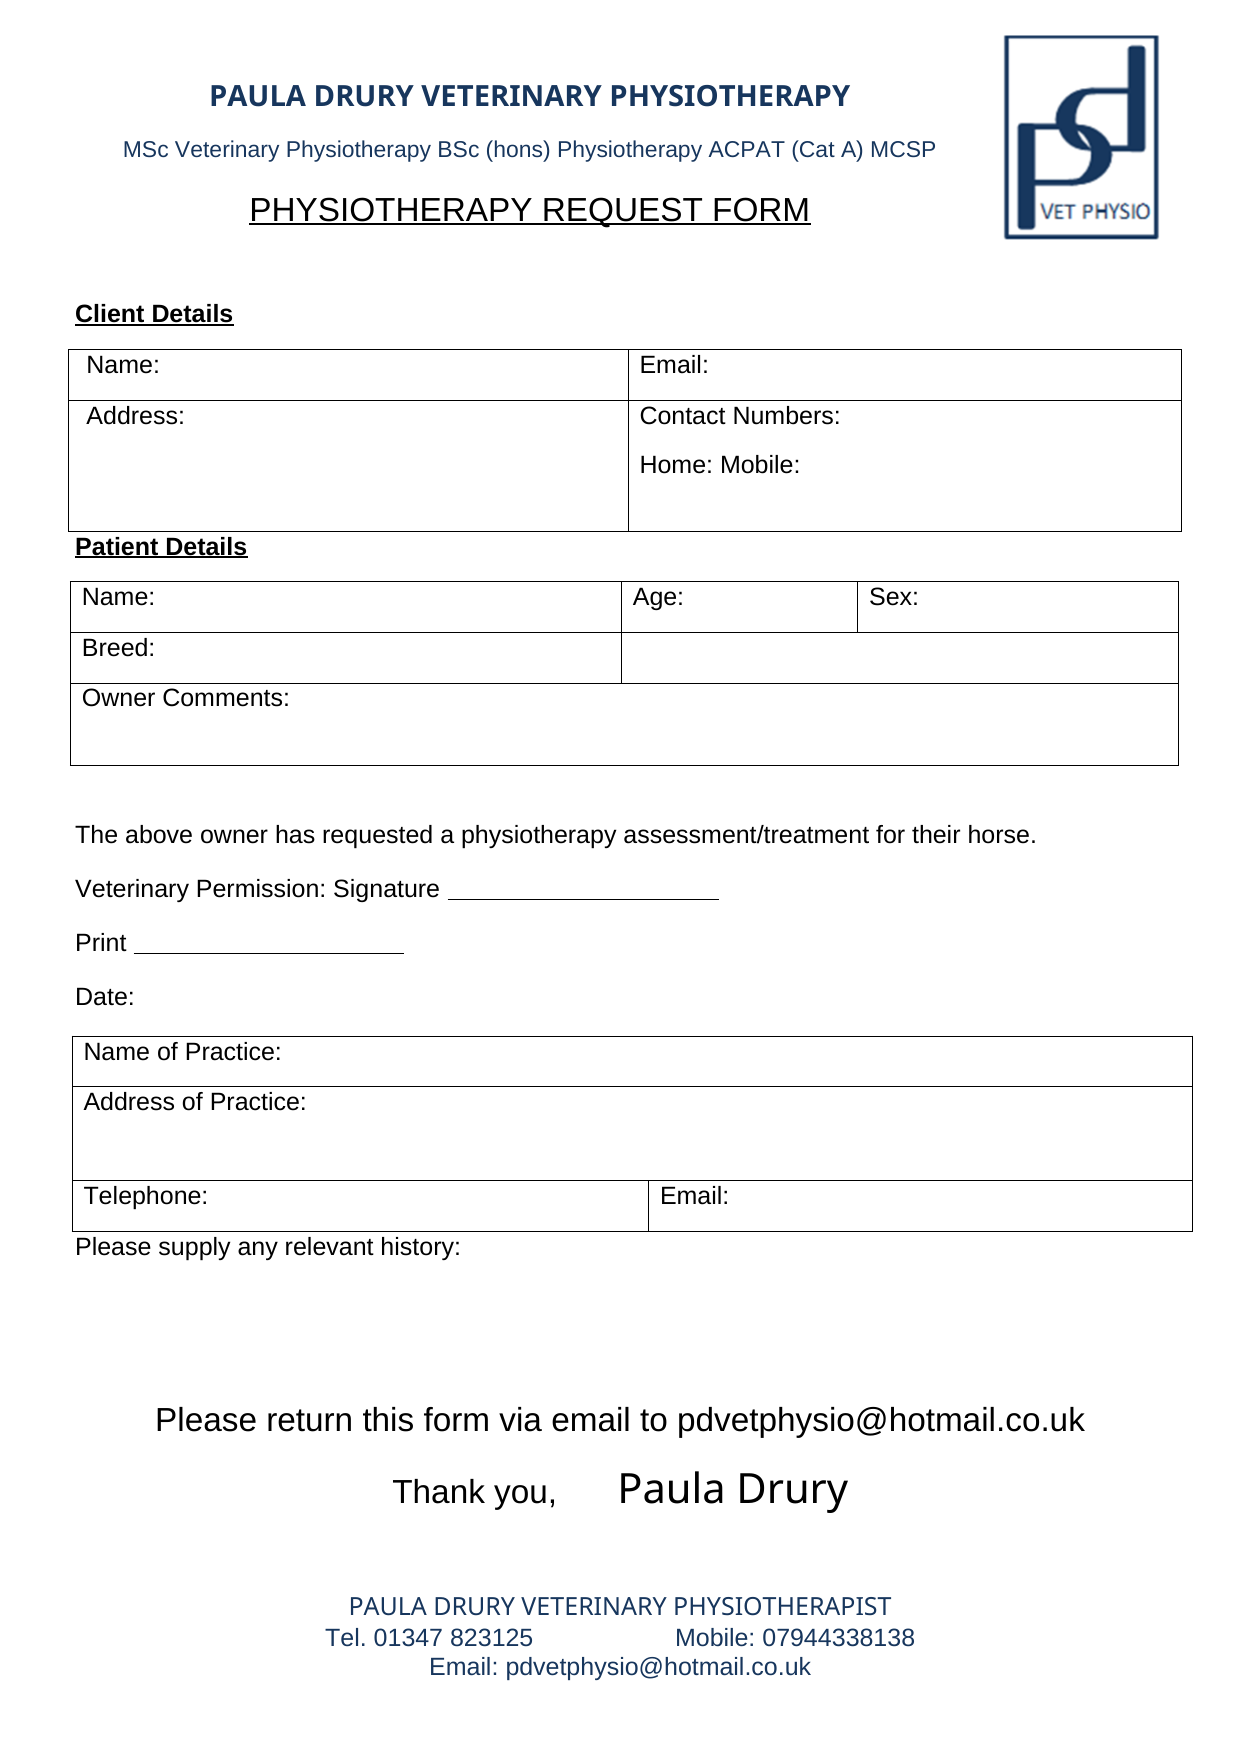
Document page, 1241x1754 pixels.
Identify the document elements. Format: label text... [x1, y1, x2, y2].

text Client Details [75, 299, 1165, 328]
picture [1001, 34, 1161, 244]
table_cell Address: [69, 401, 628, 531]
text PHYSIOTHERAPY REQUEST FORM [75, 190, 1001, 228]
table_header Age: [622, 582, 857, 632]
table_cell Address of Practice: [73, 1087, 1192, 1180]
table_header Sex: [858, 582, 1178, 632]
text Print [75, 928, 1165, 957]
text Veterinary Permission: Signature [75, 874, 1165, 903]
table_cell [622, 633, 1178, 682]
table_header Name: [71, 582, 621, 632]
table_cell Breed: [71, 633, 621, 682]
table_header Name: [69, 350, 628, 400]
table_cell Owner Comments: [71, 684, 1178, 765]
text Please supply any relevant history: [75, 1232, 1165, 1260]
table_header Name of Practice: [73, 1037, 1192, 1086]
table_cell Contact Numbers: Home: Mobile: [629, 401, 1181, 531]
text The above owner has requested a physiotherapy assessment/treatment for their horse. [75, 820, 1165, 849]
text PAULA DRURY VETERINARY PHYSIOTHERAPY [75, 75, 1001, 115]
table_header Email: [629, 350, 1181, 400]
table_cell Email: [649, 1181, 1192, 1231]
text MSc Veterinary Physiotherapy BSc (hons) Physiotherapy ACPAT (Cat A) MCSP [75, 136, 1001, 162]
text Please return this form via email to pdvetphysio@hotmail.co.uk [75, 1400, 1165, 1438]
text Patient Details [75, 532, 1165, 560]
text Thank you, Paula Drury [75, 1459, 1165, 1516]
text Date: [75, 982, 1165, 1010]
table_cell Telephone: [73, 1181, 648, 1231]
